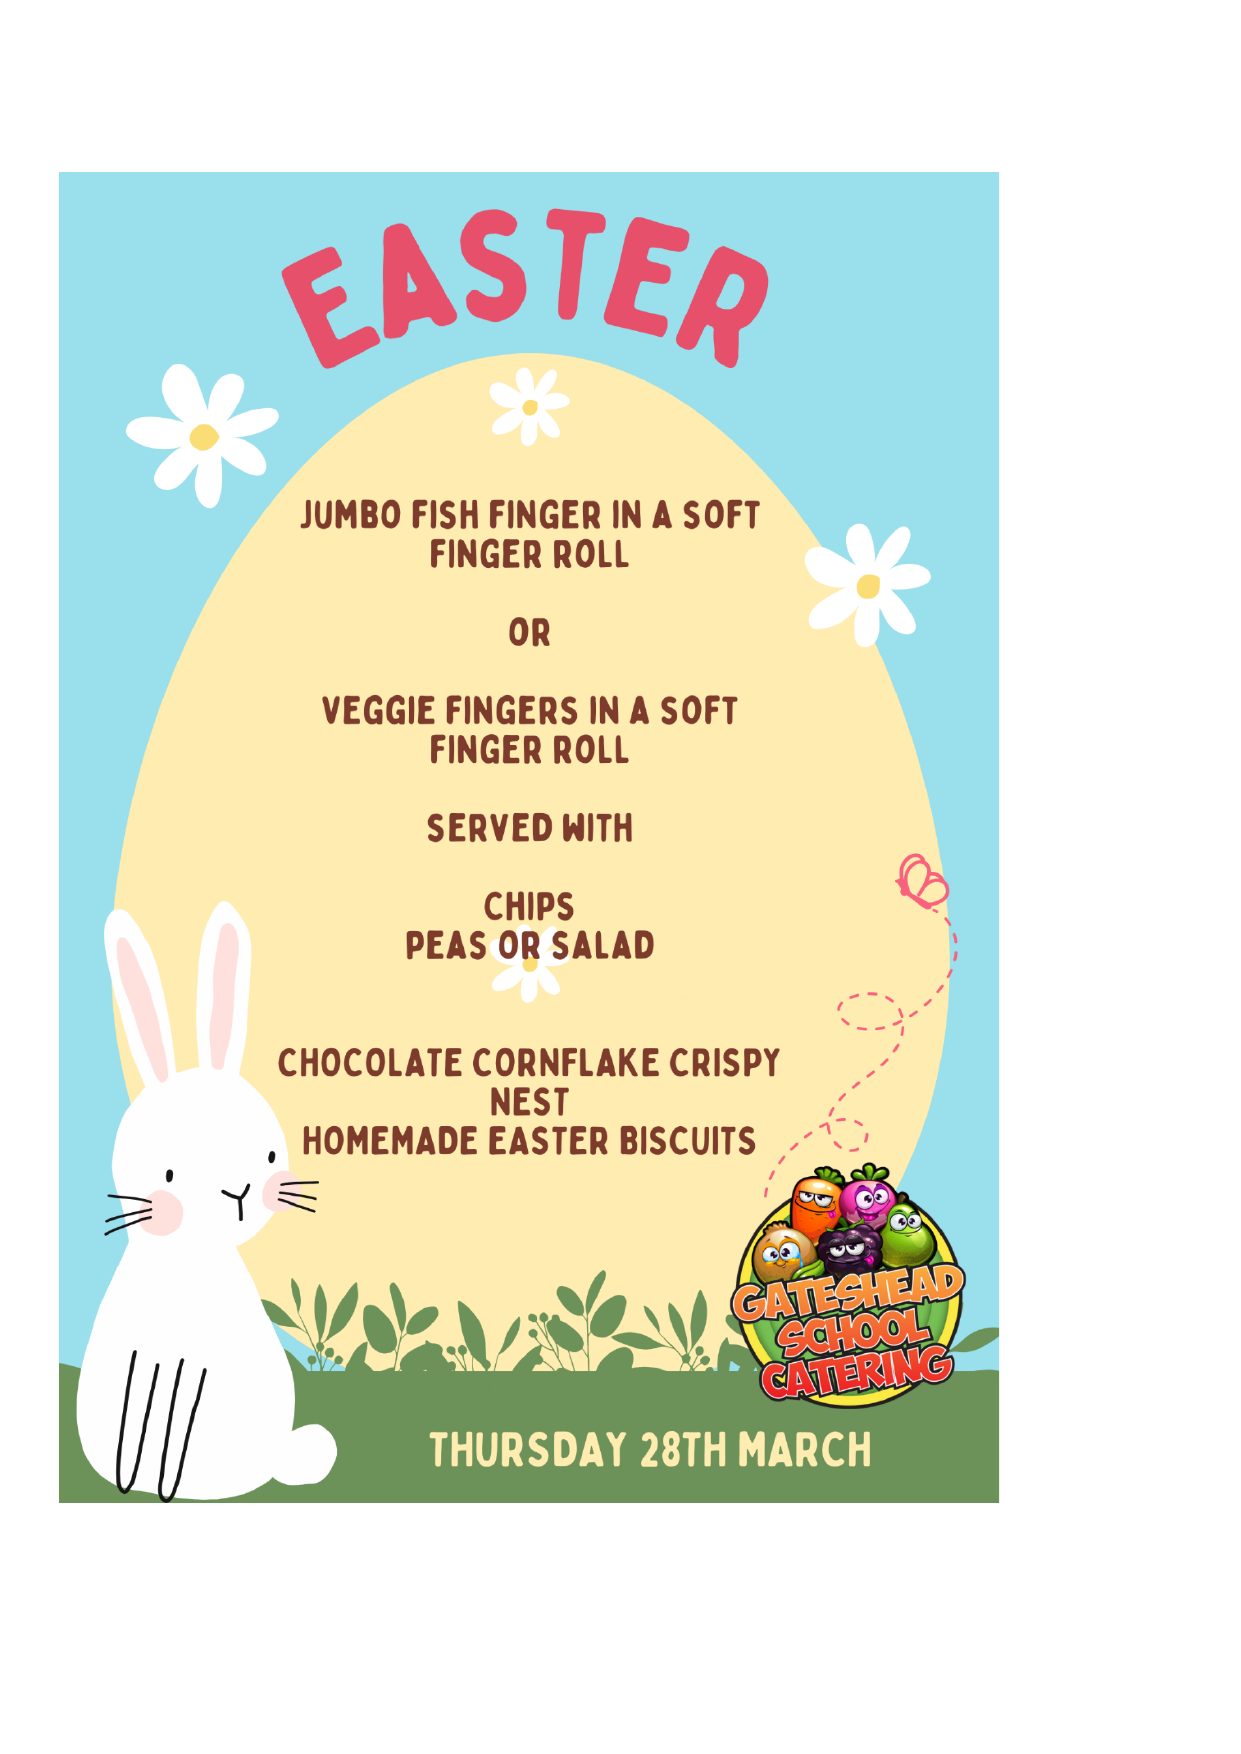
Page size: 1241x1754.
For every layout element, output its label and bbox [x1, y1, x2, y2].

picture [59, 172, 1000, 1503]
